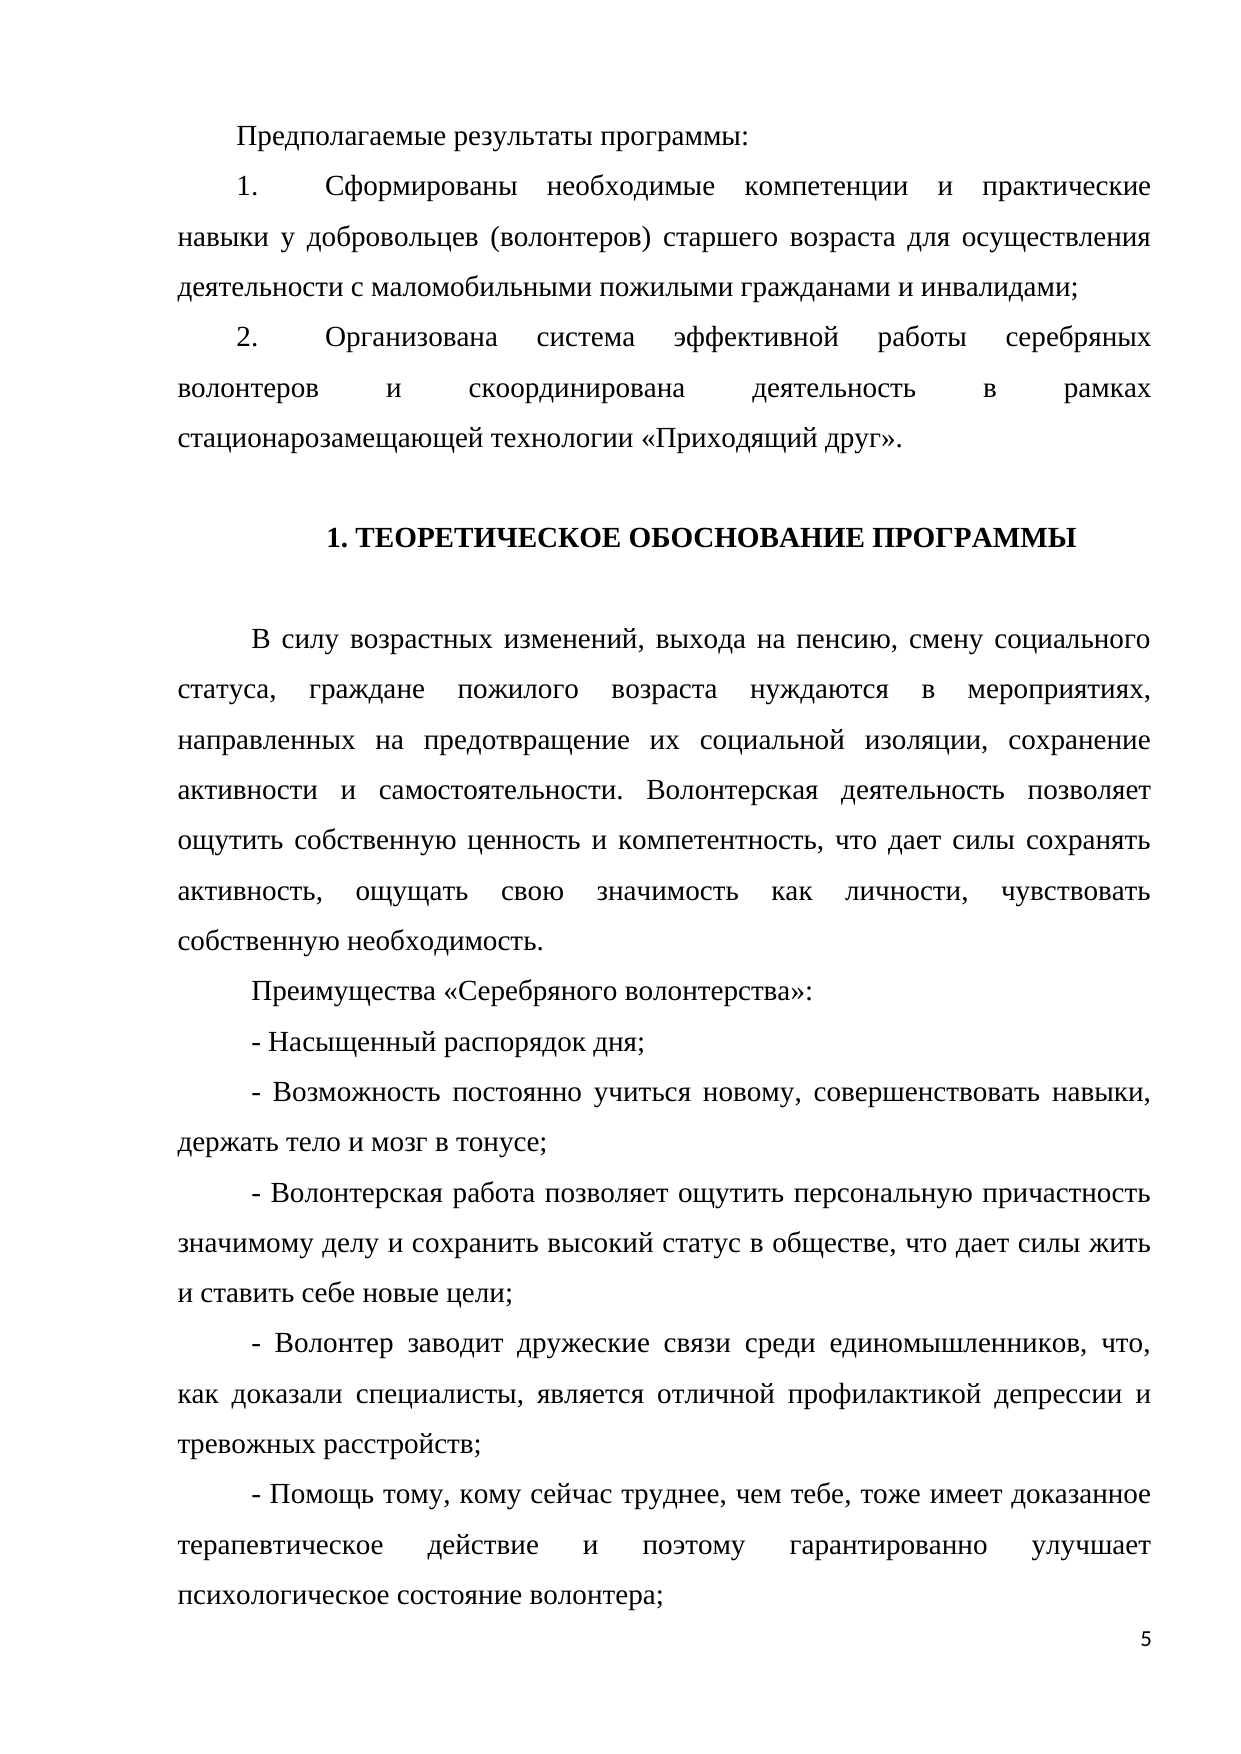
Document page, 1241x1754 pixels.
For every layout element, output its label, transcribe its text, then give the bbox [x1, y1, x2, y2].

text - Волонтерская работа позволяет ощутить персональную причастность значимому делу и сохранить высокий статус в обществе, что дает силы жить и ставить себе новые цели; [177, 1175, 1152, 1309]
text Предполагаемые результаты программы: [177, 118, 1152, 152]
text - Помощь тому, кому сейчас труднее, чем тебе, тоже имеет доказанное терапевтическое действие и поэтому гарантированно улучшает психологическое состояние волонтера; [177, 1477, 1152, 1611]
list Организована система эффективной работы серебряных волонтеров и скоординирована деятельность в рамках стационарозамещающей технологии «Приходящий друг». [177, 319, 1152, 453]
text Преимущества «Серебряного волонтерства»: [177, 973, 1152, 1007]
text В силу возрастных изменений, выхода на пенсию, смену социального статуса, граждане пожилого возраста нуждаются в мероприятиях, направленных на предотвращение их социальной изоляции, сохранение активности и самостоятельности. Волонтерская деятельность позволяет ощутить собственную ценность и компетентность, что дает силы сохранять активность, ощущать свою значимость как личности, чувствовать собственную необходимость. [177, 621, 1152, 957]
text - Насыщенный распорядок дня; [177, 1024, 1152, 1057]
text 1. ТЕОРЕТИЧЕСКОЕ ОБОСНОВАНИЕ ПРОГРАММЫ [177, 521, 1152, 554]
list Сформированы необходимые компетенции и практические навыки у добровольцев (волонтеров) старшего возраста для осуществления деятельности с маломобильными пожилыми гражданами и инвалидами; [177, 168, 1152, 303]
text - Волонтер заводит дружеские связи среди единомышленников, что, как доказали специалисты, является отличной профилактикой депрессии и тревожных расстройств; [177, 1326, 1152, 1460]
text - Возможность постоянно учиться новому, совершенствовать навыки, держать тело и мозг в тонусе; [177, 1074, 1152, 1158]
